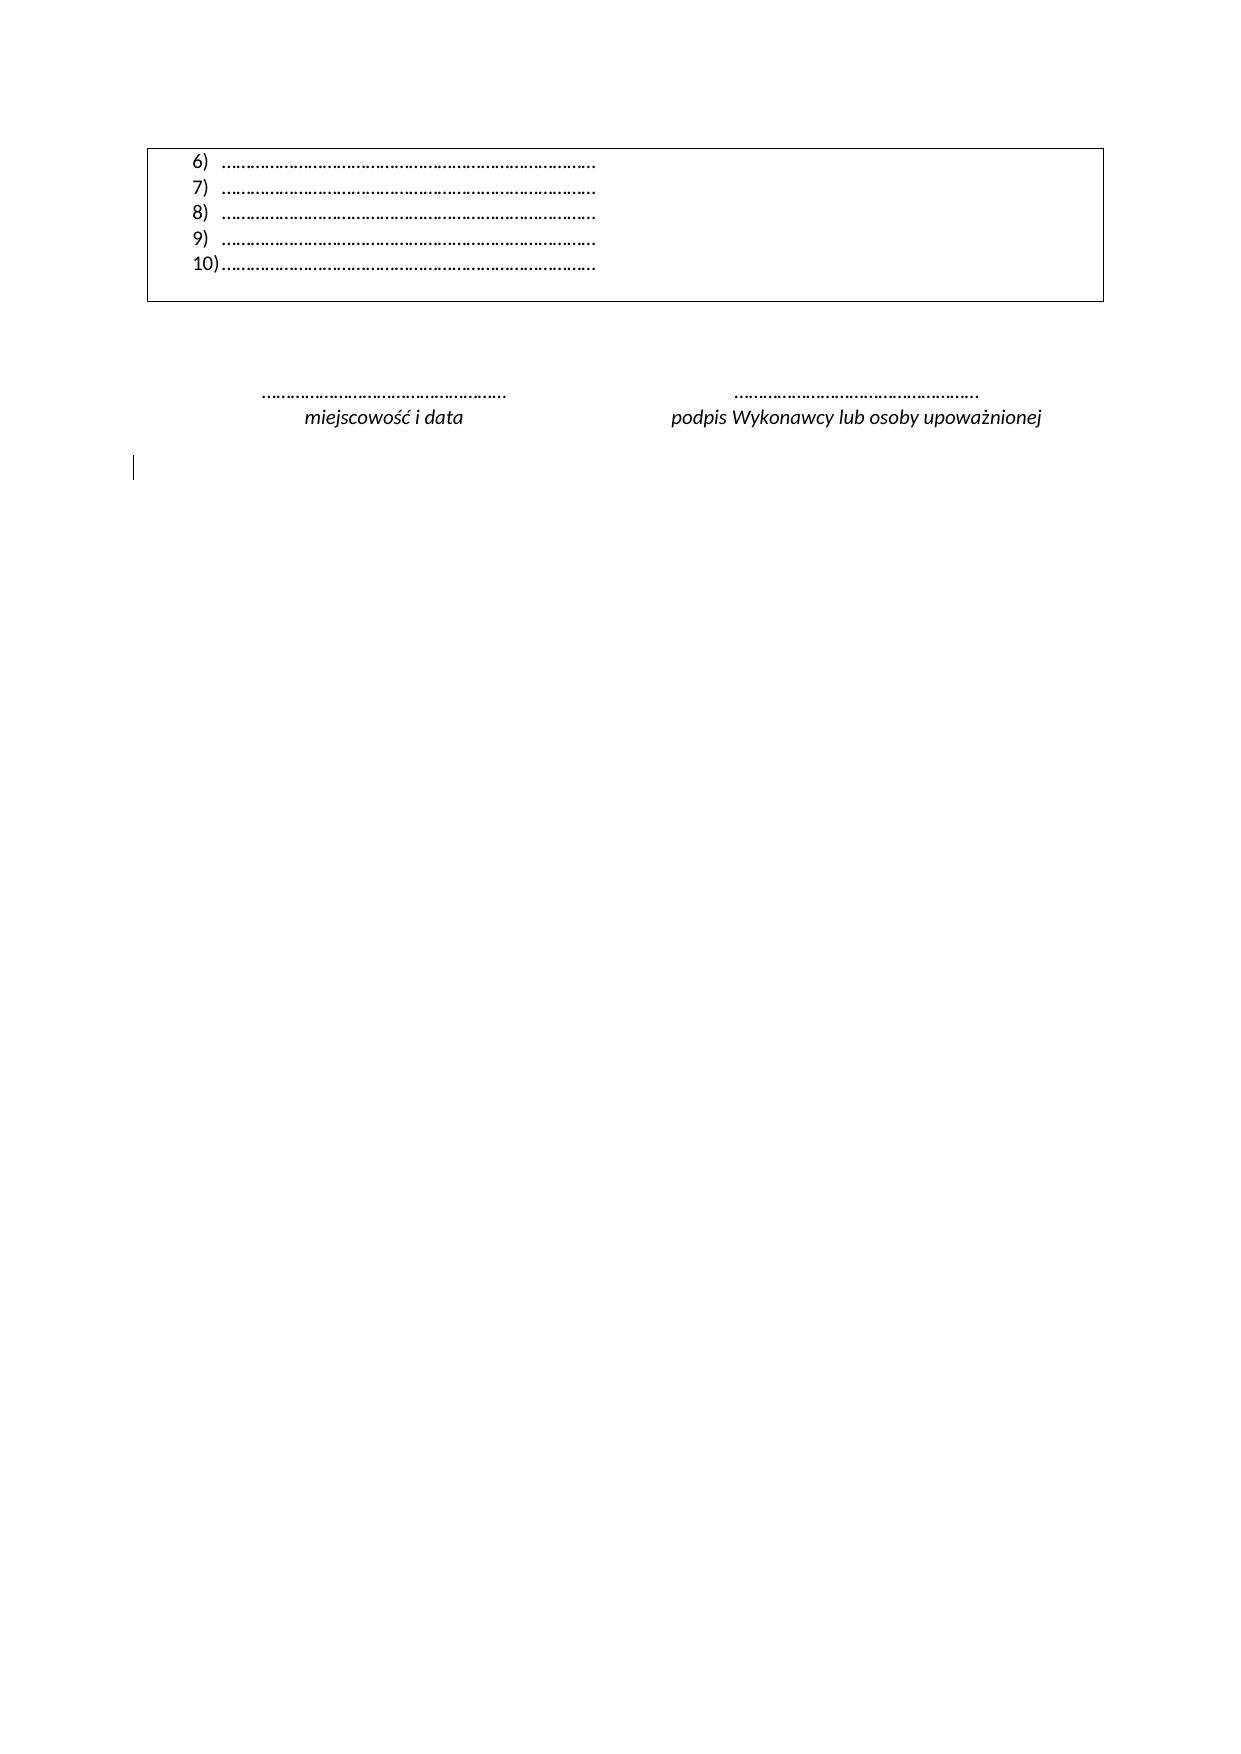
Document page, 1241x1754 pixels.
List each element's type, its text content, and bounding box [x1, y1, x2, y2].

table_cell podpis Wykonawcy lub osoby upoważnionej [620, 404, 1093, 429]
table_header …………………………………………… [148, 379, 620, 404]
table_cell miejscowość i data [148, 404, 620, 429]
table_header …………………………………………… [620, 379, 1093, 404]
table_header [148, 149, 1103, 301]
